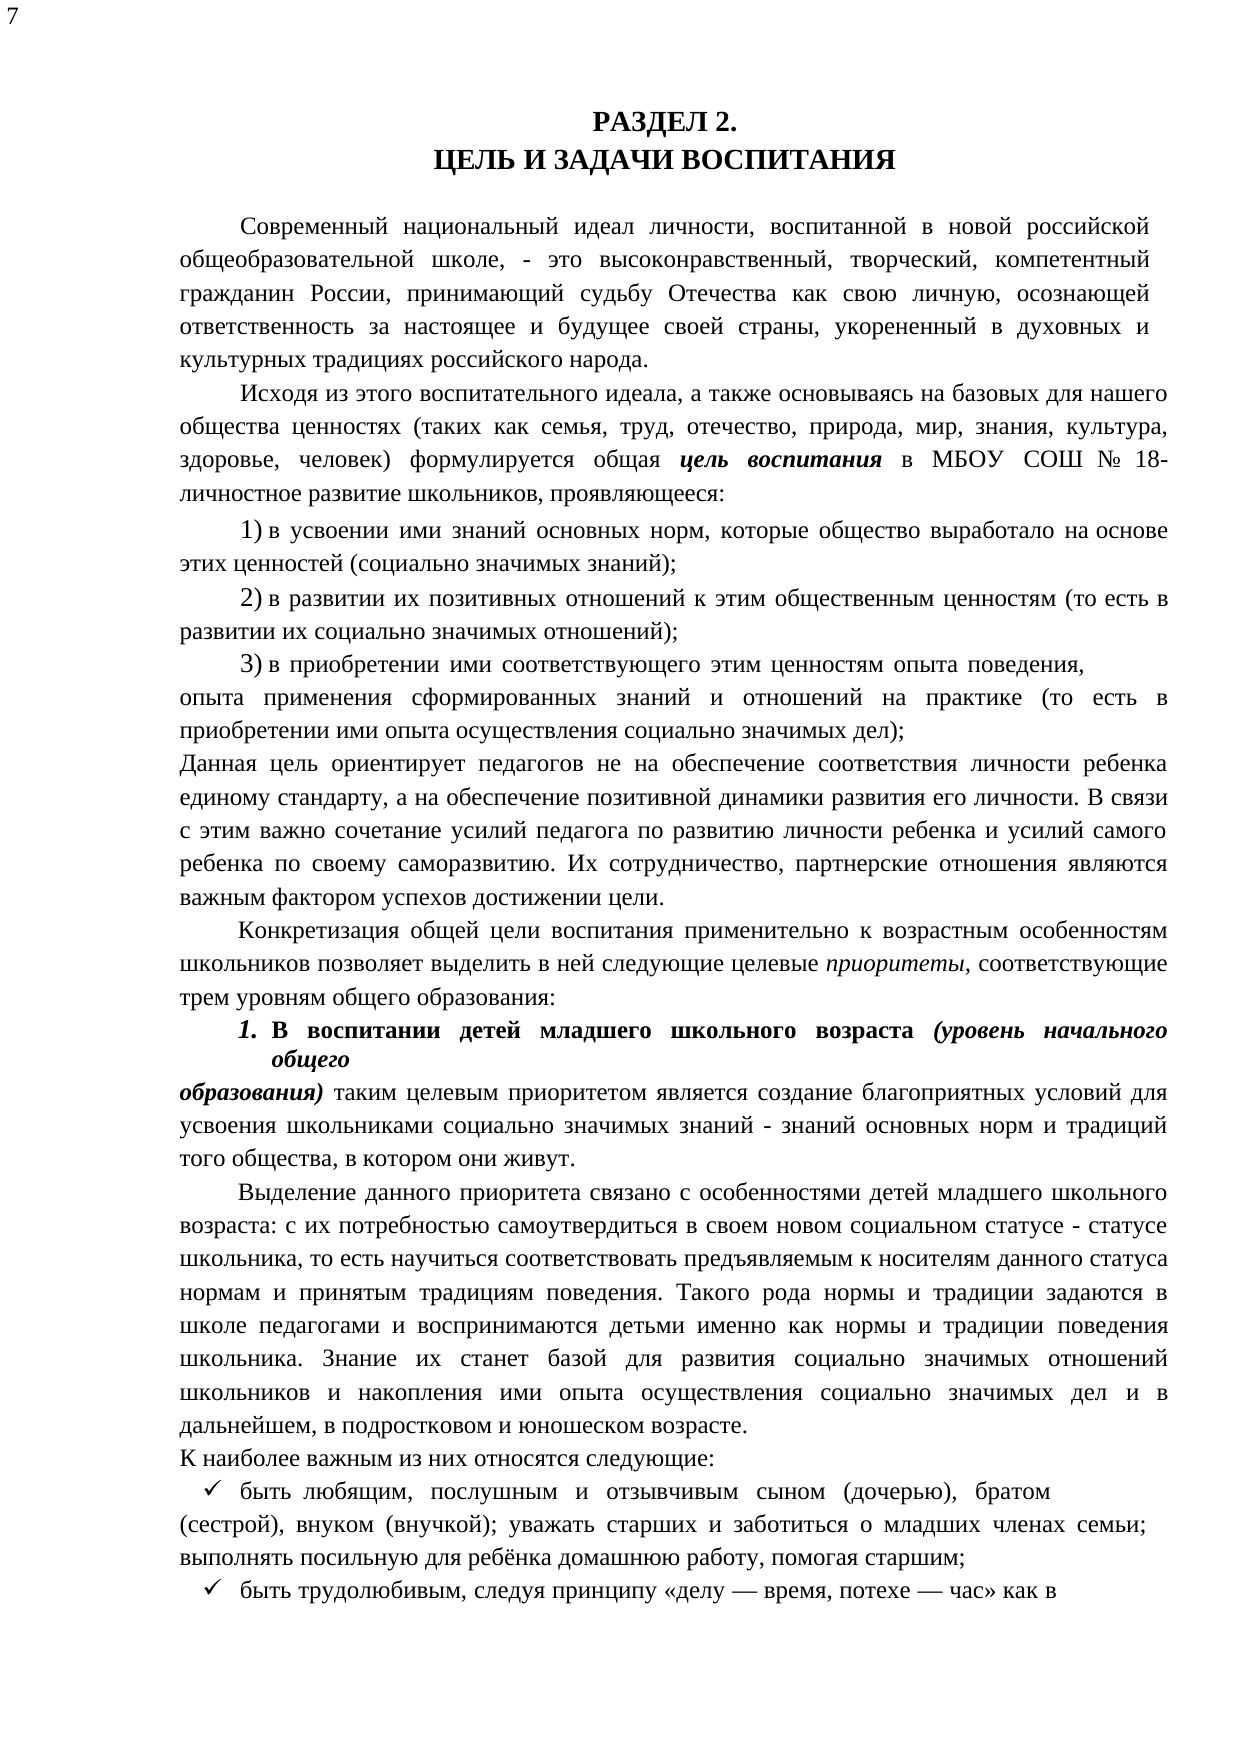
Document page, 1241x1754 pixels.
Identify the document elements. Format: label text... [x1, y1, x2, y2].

text опыта применения сформированных знаний и отношений на практике (то есть в приобретении ими опыта осуществления социально значимых дел); [179, 682, 1168, 744]
text Конкретизация общей цели воспитания применительно к возрастным особенностям школьников позволяет выделить в ней следующие целевые приоритеты, соответствующие трем уровням общего образования: [179, 915, 1168, 1010]
text Данная цель ориентирует педагогов не на обеспечение соответствия личности ребенка единому стандарту, а на обеспечение позитивной динамики развития его личности. В связи с этим важно сочетание усилий педагога по развитию личности ребенка и усилий самого ребенка по своему саморазвитию. Их сотрудничество, партнерские отношения являются важным фактором успехов достижении цели. [179, 748, 1168, 910]
list быть любящим, послушным и отзывчивым сыном (дочерью), братом [202, 1477, 1168, 1505]
text Выделение данного приоритета связано с особенностями детей младшего школьного возраста: с их потребностью самоутвердиться в своем новом социальном статусе - статусе школьника, то есть научиться соответствовать предъявляемым к носителям данного статуса нормам и принятым традициям поведения. Такого рода нормы и традиции задаются в школе педагогами и воспринимаются детьми именно как нормы и традиции поведения школьника. Знание их станет базой для развития социально значимых отношений школьников и накопления ими опыта осуществления социально значимых дел и в дальнейшем, в подростковом и юношеском возрасте. [179, 1177, 1168, 1439]
list В воспитании детей младшего школьного возраста (уровень начального общего [238, 1015, 1168, 1073]
subtitle ЦЕЛЬ И ЗАДАЧИ ВОСПИТАНИЯ [278, 139, 1051, 177]
list быть трудолюбивым, следуя принципу «делу — время, потехе — час» как в [202, 1576, 1168, 1605]
text Современный национальный идеал личности, воспитанной в новой российской общеобразовательной школе, - это высоконравственный, творческий, компетентный гражданин России, принимающий судьбу Отечества как свою личную, осознающей ответственность за настоящее и будущее своей страны, укорененный в духовных и культурных традициях российского народа. [179, 211, 1150, 373]
list в усвоении ими знаний основных норм, которые общество выработало на основе этих ценностей (социально значимых знаний); [179, 513, 1168, 577]
text К наиболее важным из них относятся следующие: [179, 1443, 1168, 1472]
text Исходя из этого воспитательного идеала, а также основываясь на базовых для нашего общества ценностях (таких как семья, труд, отечество, природа, мир, знания, культура, здоровье, человек) формулируется общая цель воспитания в МБОУ СОШ № 18- личностное развитие школьников, проявляющееся: [179, 378, 1168, 507]
text образования) таким целевым приоритетом является создание благоприятных условий для усвоения школьниками социально значимых знаний - знаний основных норм и традиций того общества, в котором они живут. [179, 1077, 1168, 1172]
text (сестрой), внуком (внучкой); уважать старших и заботиться о младших членах семьи; выполнять посильную для ребёнка домашнюю работу, помогая старшим; [179, 1509, 1168, 1571]
subtitle РАЗДЕЛ 2. [278, 100, 1051, 139]
list в приобретении ими соответствующего этим ценностям опыта поведения, [240, 649, 1168, 678]
list в развитии их позитивных отношений к этим общественным ценностям (то есть в развитии их социально значимых отношений); [179, 581, 1168, 645]
